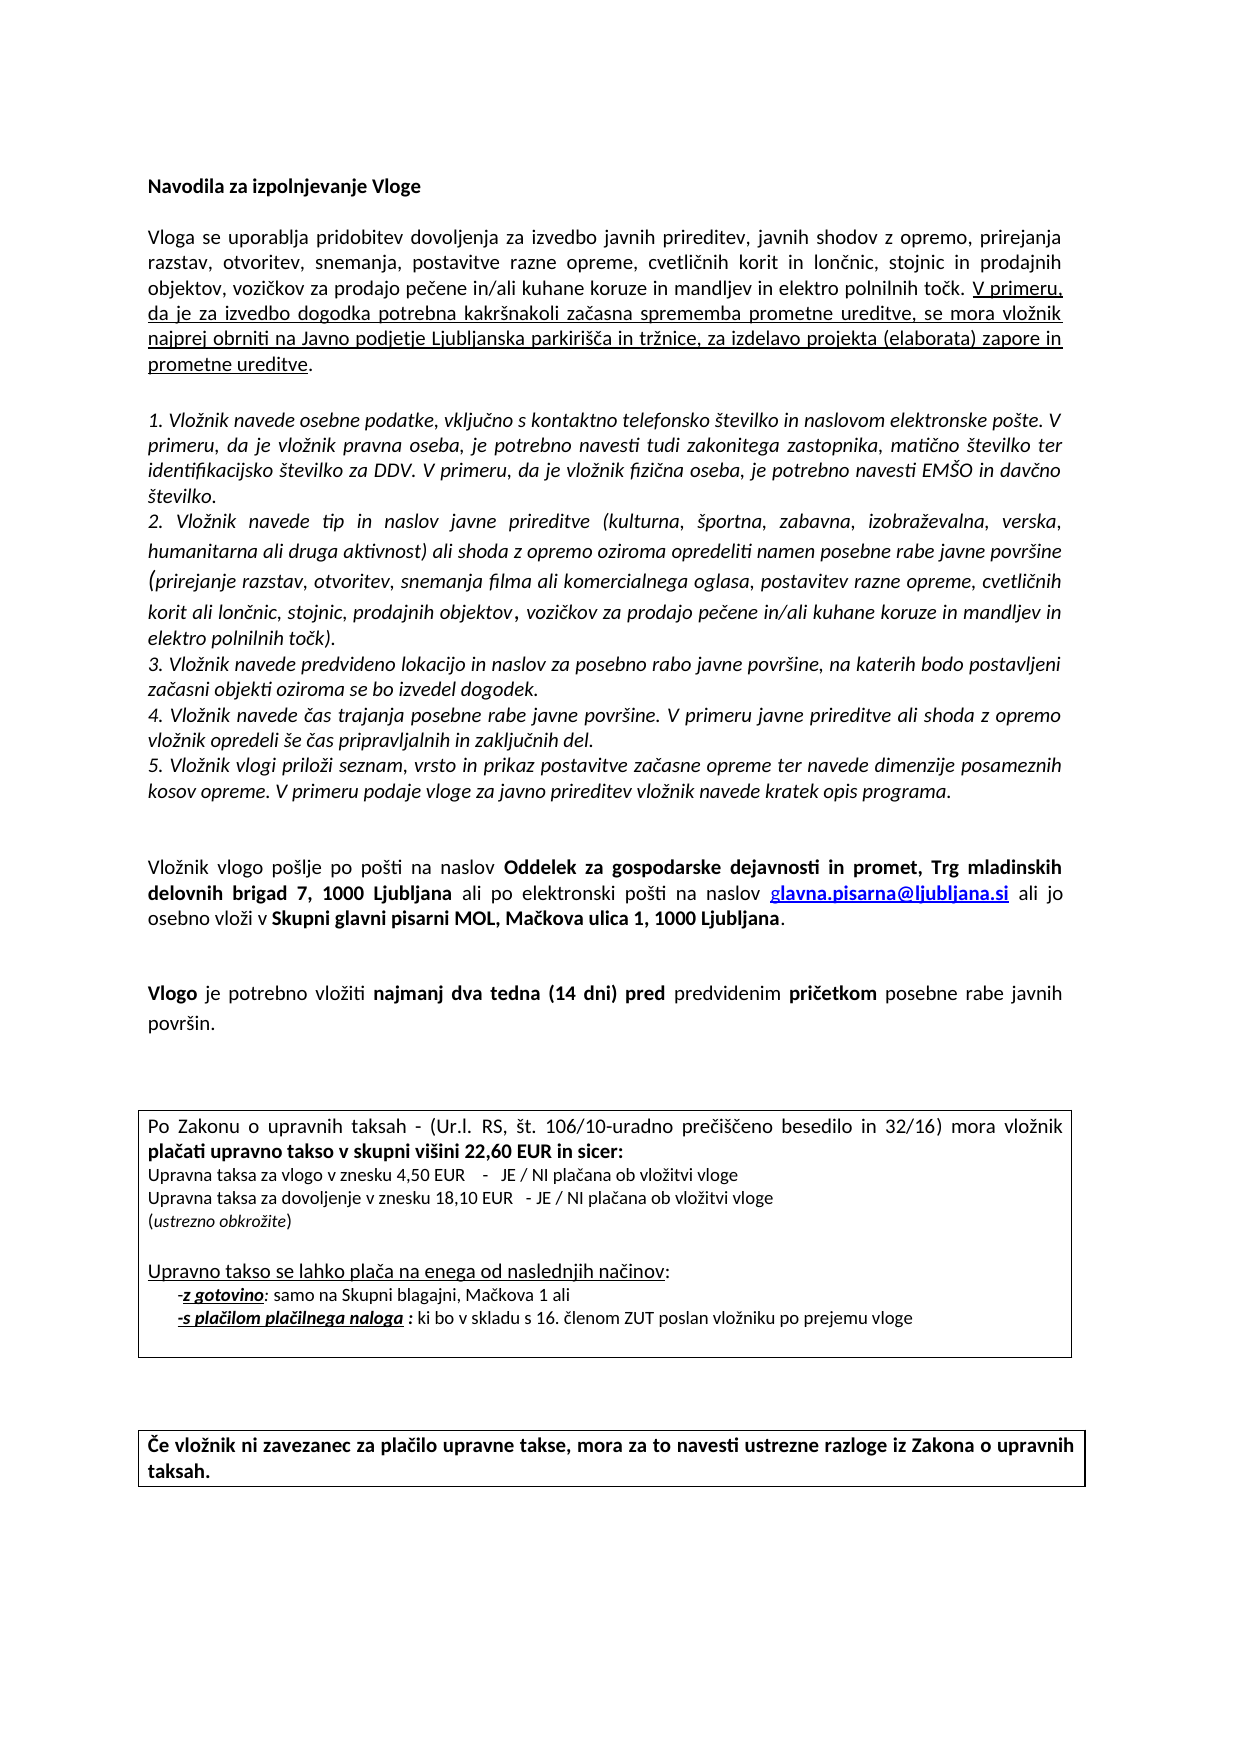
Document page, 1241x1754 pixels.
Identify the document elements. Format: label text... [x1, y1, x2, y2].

text 3. Vložnik navede predvideno lokacijo in naslov za posebno rabo javne površine, na katerih bodo postavljeni začasni objekti oziroma se bo izvedel dogodek. [148, 651, 1063, 702]
text 5. Vložnik vlogi priloži seznam, vrsto in prikaz postavitve začasne opreme ter navede dimenzije posameznih kosov opreme. V primeru podaje vloge za javno prireditev vložnik navede kratek opis programa. [148, 753, 1063, 803]
text Vlogo je potrebno vložiti najmanj dva tedna (14 dni) pred predvidenim pričetkom posebne rabe javnih površin. [148, 981, 1063, 1035]
text Če vložnik ni zavezanec za plačilo upravne takse, mora za to navesti ustrezne razloge iz Zakona o upravnih taksah. [139, 1431, 1084, 1486]
text 1. Vložnik navede osebne podatke, vključno s kontaktno telefonsko številko in naslovom elektronske pošte. V primeru, da je vložnik pravna oseba, je potrebno navesti tudi zakonitega zastopnika, matično številko ter identifikacijsko številko za DDV. V primeru, da je vložnik fizična oseba, je potrebno navesti EMŠO in davčno številko. [148, 407, 1063, 508]
text 2. Vložnik navede tip in naslov javne prireditve (kulturna, športna, zabavna, izobraževalna, verska, humanitarna ali druga aktivnost) ali shoda z opremo oziroma opredeliti namen posebne rabe javne površine (prirejanje razstav, otvoritev, snemanja filma ali komercialnega oglasa, postavitev razne opreme, cvetličnih korit ali lončnic, stojnic, prodajnih objektov, vozičkov za prodajo pečene in/ali kuhane koruze in mandljev in elektro polnilnih točk). [148, 508, 1063, 651]
text Upravno takso se lahko plača na enega od naslednjih načinov: [148, 1258, 1063, 1283]
text Vložnik vlogo pošlje po pošti na naslov Oddelek za gospodarske dejavnosti in promet, Trg mladinskih delovnih brigad 7, 1000 Ljubljana ali po elektronski pošti na naslov glavna.pisarna@ljubljana.si ali jo osebno vloži v Skupni glavni pisarni MOL, Mačkova ulica 1, 1000 Ljubljana. [148, 854, 1063, 931]
text Po Zakonu o upravnih taksah - (Ur.l. RS, št. 106/10-uradno prečiščeno besedilo in 32/16) mora vložnik plačati upravno takso v skupni višini 22,60 EUR in sicer: [139, 1111, 1071, 1164]
text Vloga se uporablja pridobitev dovoljenja za izvedbo javnih prireditev, javnih shodov z opremo, prirejanja razstav, otvoritev, snemanja, postavitve razne opreme, cvetličnih korit in lončnic, stojnic in prodajnih objektov, vozičkov za prodajo pečene in/ali kuhane koruze in mandljev in elektro polnilnih točk. V primeru, da je za izvedbo dogodka potrebna kakršnakoli začasna sprememba prometne ureditve, se mora vložnik najprej obrniti na Javno podjetje Ljubljanska parkirišča in tržnice, za izdelavo projekta (elaborata) zapore in prometne ureditve. [148, 224, 1063, 322]
text 4. Vložnik navede čas trajanja posebne rabe javne površine. V primeru javne prireditve ali shoda z opremo vložnik opredeli še čas pripravljalnih in zaključnih del. [148, 702, 1063, 753]
text Upravna taksa za dovoljenje v znesku 18,10 EUR - JE / NI plačana ob vložitvi vloge [148, 1187, 1063, 1209]
text -z gotovino: samo na Skupni blagajni, Mačkova 1 ali [148, 1283, 1063, 1306]
text (ustrezno obkrožite) [148, 1209, 1063, 1232]
text Navodila za izpolnjevanje Vloge [148, 173, 1063, 198]
text -s plačilom plačilnega naloga : ki bo v skladu s 16. členom ZUT poslan vložniku po prejemu vloge [148, 1306, 1063, 1329]
text Upravna taksa za vlogo v znesku 4,50 EUR - JE / NI plačana ob vložitvi vloge [148, 1164, 1063, 1187]
